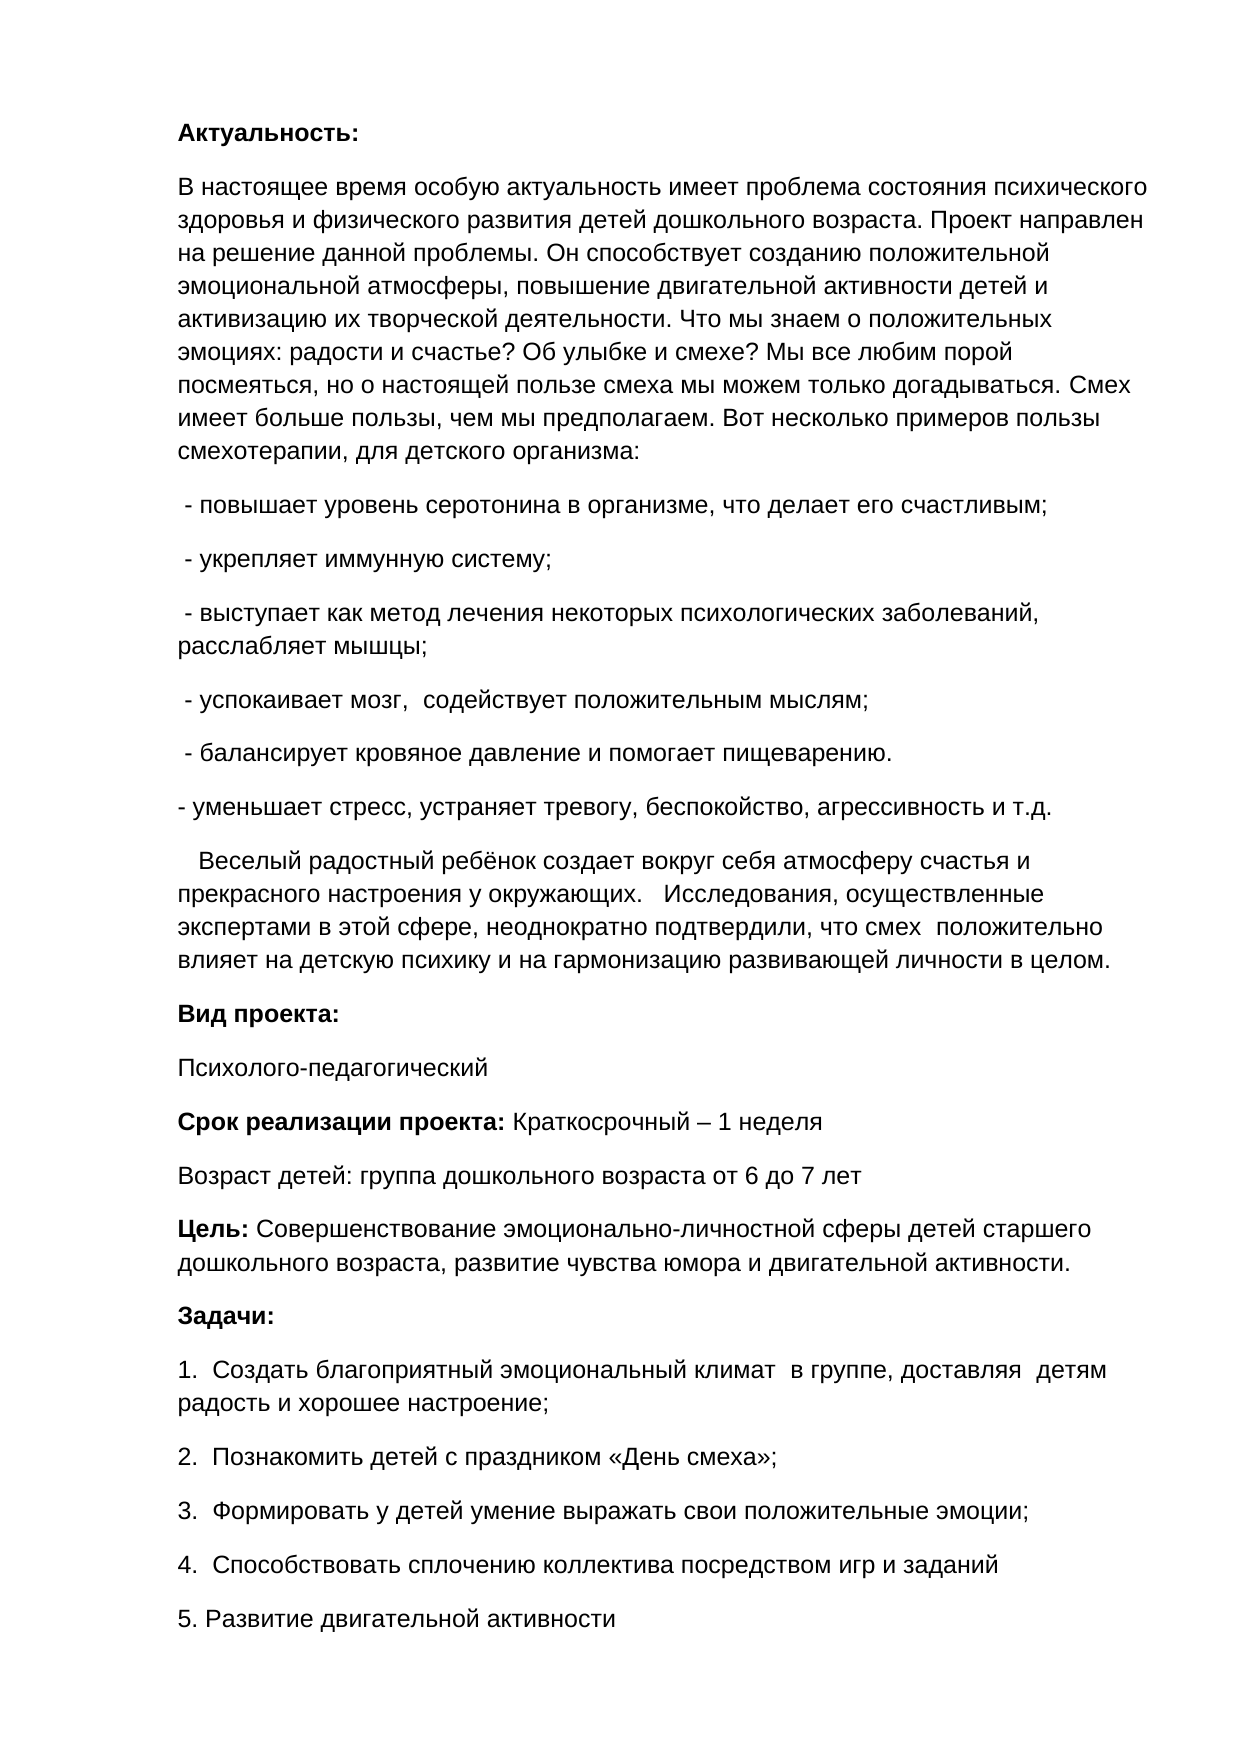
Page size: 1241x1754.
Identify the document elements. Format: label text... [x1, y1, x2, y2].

text Возраст детей: группа дошкольного возраста от 6 до 7 лет [177, 1161, 1152, 1189]
text 1. Создать благоприятный эмоциональный климат в группе, доставляя детям радость и хорошее настроение; [177, 1355, 1152, 1417]
text Вид проекта: [177, 999, 1152, 1028]
text 4. Способствовать сплочению коллектива посредством игр и заданий [177, 1550, 1152, 1578]
text - уменьшает стресс, устраняет тревогу, беспокойство, агрессивность и т.д. [177, 792, 1152, 821]
text 2. Познакомить детей с праздником «День смеха»; [177, 1442, 1152, 1471]
text Веселый радостный ребёнок создает вокруг себя атмосферу счастья и прекрасного настроения у окружающих. Исследования, осуществленные экспертами в этой сфере, неоднократно подтвердили, что смех положительно влияет на детскую психику и на гармонизацию развивающей личности в целом. [177, 846, 1152, 974]
text В настоящее время особую актуальность имеет проблема состояния психического здоровья и физического развития детей дошкольного возраста. Проект направлен на решение данной проблемы. Он способствует созданию положительной эмоциональной атмосферы, повышение двигательной активности детей и активизацию их творческой деятельности. Что мы знаем о положительных эмоциях: радости и счастье? Об улыбке и смехе? Мы все любим порой посмеяться, но о настоящей пользе смеха мы можем только догадываться. Смех имеет больше пользы, чем мы предполагаем. Вот несколько примеров пользы смехотерапии, для детского организма: [177, 172, 1152, 465]
text - повышает уровень серотонина в организме, что делает его счастливым; [177, 490, 1152, 519]
text Срок реализации проекта: Краткосрочный – 1 неделя [177, 1107, 1152, 1136]
text - укрепляет иммунную систему; [177, 544, 1152, 573]
text Актуальность: [177, 118, 1152, 147]
text Цель: Совершенствование эмоционально-личностной сферы детей старшего дошкольного возраста, развитие чувства юмора и двигательной активности. [177, 1214, 1152, 1276]
text Задачи: [177, 1301, 1152, 1330]
text 5. Развитие двигательной активности [177, 1604, 1152, 1632]
text - успокаивает мозг, содействует положительным мыслям; [177, 684, 1152, 713]
text - выступает как метод лечения некоторых психологических заболеваний, расслабляет мышцы; [177, 598, 1152, 659]
text - балансирует кровяное давление и помогает пищеварению. [177, 738, 1152, 767]
text 3. Формировать у детей умение выражать свои положительные эмоции; [177, 1496, 1152, 1525]
text Психолого-педагогический [177, 1053, 1152, 1082]
